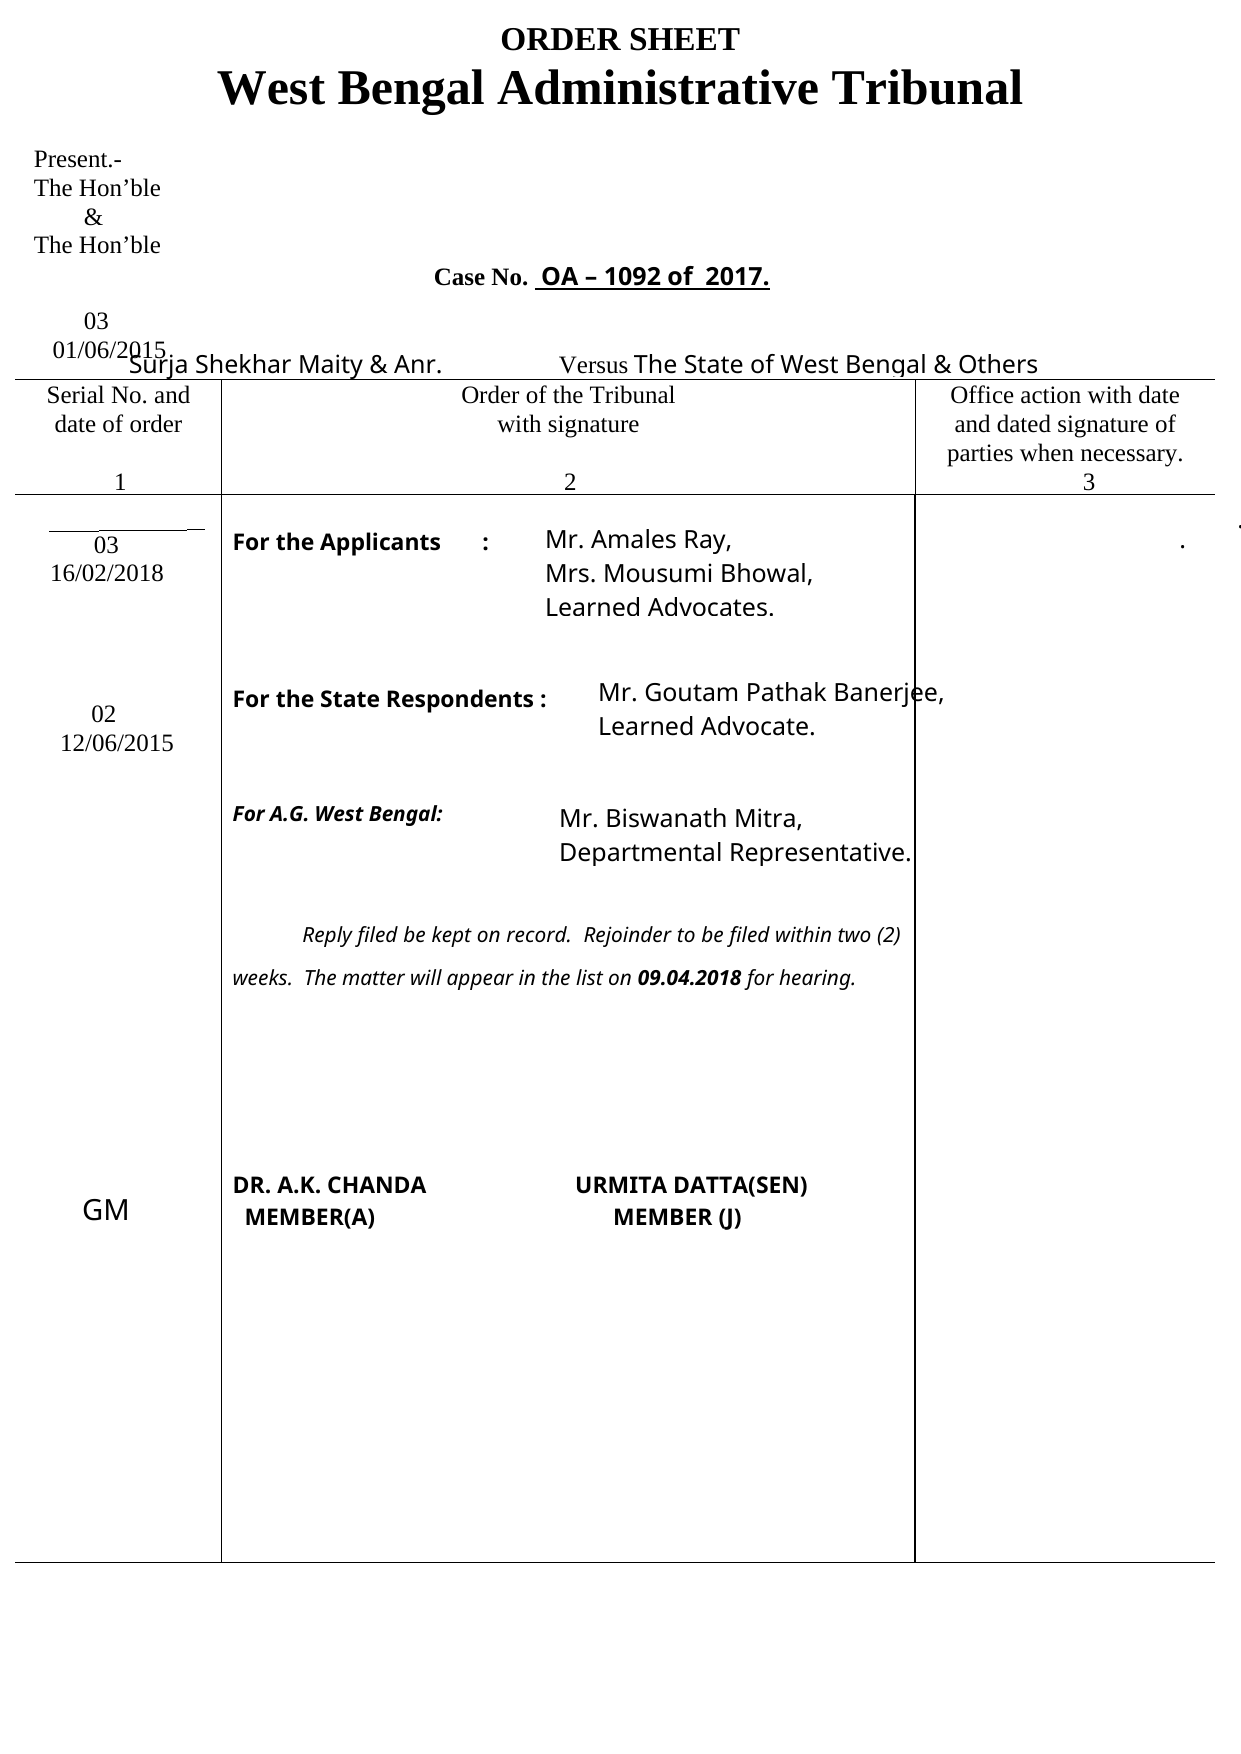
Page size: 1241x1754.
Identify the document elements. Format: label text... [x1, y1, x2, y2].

table_header For the Applicants : For the State Respondents : For A.G. West Bengal: Reply filed be kept on record. Rejoinder to be filed within two (2) weeks. The matter will appear in the list on 09.04.2018 for hearing. DR. A.K. CHANDA URMITA DATTA(SEN) MEMBER(A) MEMBER (J) [222, 495, 914, 1562]
table_header [15, 495, 221, 1562]
table_header [916, 495, 1215, 1562]
